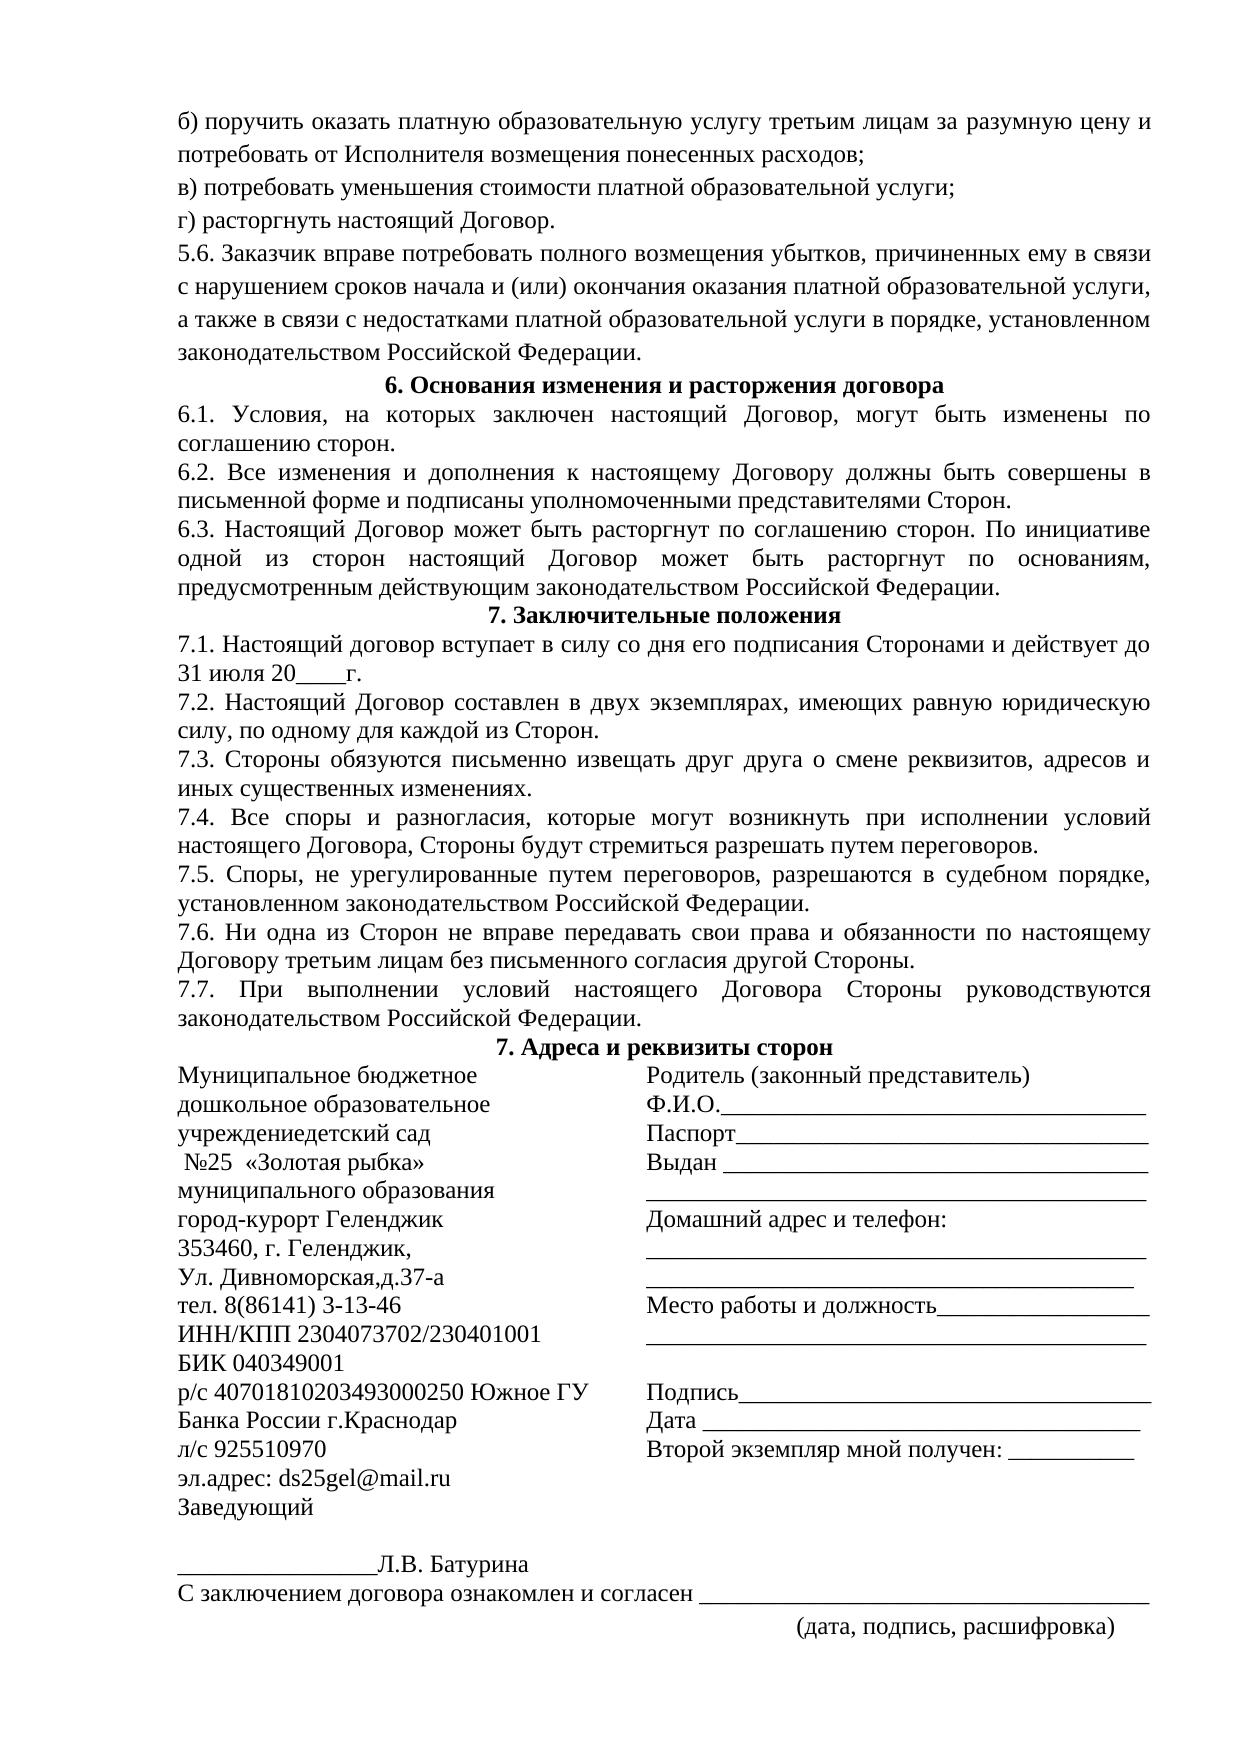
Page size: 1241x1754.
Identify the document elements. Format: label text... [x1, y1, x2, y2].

text в) потребовать уменьшения стоимости платной образовательной услуги; [177, 172, 1152, 201]
text 7.4. Все споры и разногласия, которые могут возникнуть при исполнении условий настоящего Договора, Стороны будут стремиться разрешать путем переговоров. [177, 802, 1152, 859]
text 6.2. Все изменения и дополнения к настоящему Договору должны быть совершены в письменной форме и подписаны уполномоченными представителями Сторон. [177, 457, 1152, 514]
text 7. Заключительные положения [177, 601, 1152, 629]
text С заключением договора ознакомлен и согласен ____________________________________ [177, 1578, 1152, 1607]
text 7. Адреса и реквизиты сторон [177, 1032, 1152, 1061]
text 7.3. Стороны обязуются письменно извещать друг друга о смене реквизитов, адресов и иных существенных изменениях. [177, 744, 1152, 802]
table_header Родитель (законный представитель) Ф.И.О.__________________________________ Паспорт_________________________________ Выдан __________________________________ ________________________________________ Домашний адрес и телефон: ________________________________________ _______________________________________ Место работы и должность_________________ ________________________________________ Подпись_________________________________ Дата ___________________________________ Второй экземпляр мной получен: ___________ [635, 1061, 1163, 1578]
table_header Муниципальное бюджетное дошкольное образовательное учреждениедетский сад №25 «Золотая рыбка» муниципального образования город-курорт Геленджик 353460, г. Геленджик, Ул. Дивноморская,д.37-а тел. 8(86141) 3-13-46 ИНН/КПП 2304073702/230401001 БИК 040349001 р/с 40701810203493000250 Южное ГУ Банка России г.Краснодар л/с 925510970 эл.адрес: ds25gel@mail.ru Заведующий ________________Л.В. Батурина [166, 1061, 635, 1578]
text 6.3. Настоящий Договор может быть расторгнут по соглашению сторон. По инициативе одной из сторон настоящий Договор может быть расторгнут по основаниям, предусмотренным действующим законодательством Российской Федерации. [177, 514, 1152, 601]
text 7.5. Споры, не урегулированные путем переговоров, разрешаются в судебном порядке, установленном законодательством Российской Федерации. [177, 859, 1152, 917]
text 6. Основания изменения и расторжения договора [177, 371, 1152, 399]
text 5.6. Заказчик вправе потребовать полного возмещения убытков, причиненных ему в связи с нарушением сроков начала и (или) окончания оказания платной образовательной услуги, а также в связи с недостатками платной образовательной услуги в порядке, установленном законодательством Российской Федерации. [177, 238, 1152, 366]
text г) расторгнуть настоящий Договор. [177, 205, 1152, 234]
text 7.1. Настоящий договор вступает в силу со дня его подписания Сторонами и действует до 31 июля 20____г. [177, 629, 1152, 687]
text 7.2. Настоящий Договор составлен в двух экземплярах, имеющих равную юридическую силу, по одному для каждой из Сторон. [177, 687, 1152, 744]
text б) поручить оказать платную образовательную услугу третьим лицам за разумную цену и потребовать от Исполнителя возмещения понесенных расходов; [177, 106, 1152, 168]
text 6.1. Условия, на которых заключен настоящий Договор, могут быть изменены по соглашению сторон. [177, 399, 1152, 457]
text 7.7. При выполнении условий настоящего Договора Стороны руководствуются законодательством Российской Федерации. [177, 974, 1152, 1032]
text (дата, подпись, расшифровка) [177, 1611, 1152, 1640]
text 7.6. Ни одна из Сторон не вправе передавать свои права и обязанности по настоящему Договору третьим лицам без письменного согласия другой Стороны. [177, 917, 1152, 974]
